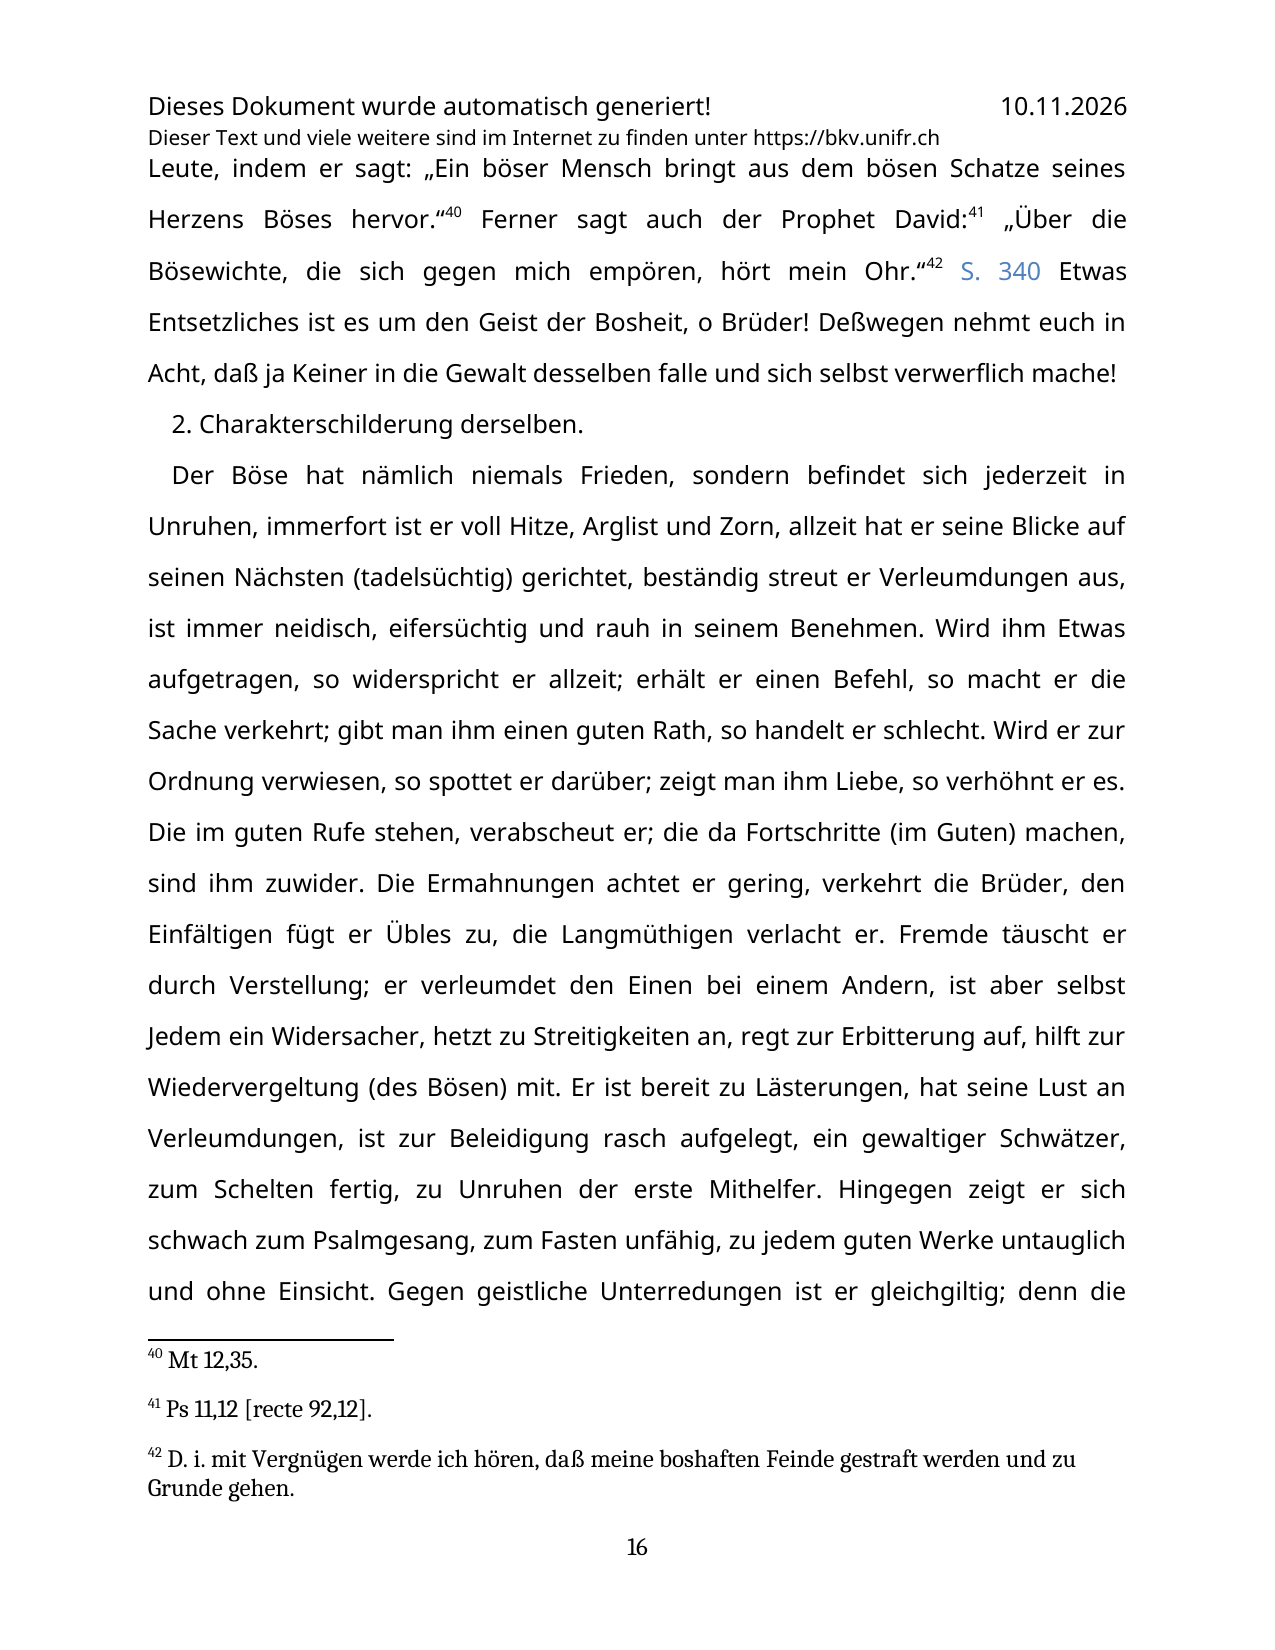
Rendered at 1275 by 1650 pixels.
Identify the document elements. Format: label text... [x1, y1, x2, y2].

text 2. Charakterschilderung derselben. [148, 406, 1127, 440]
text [148, 457, 1127, 1308]
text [148, 151, 1127, 389]
